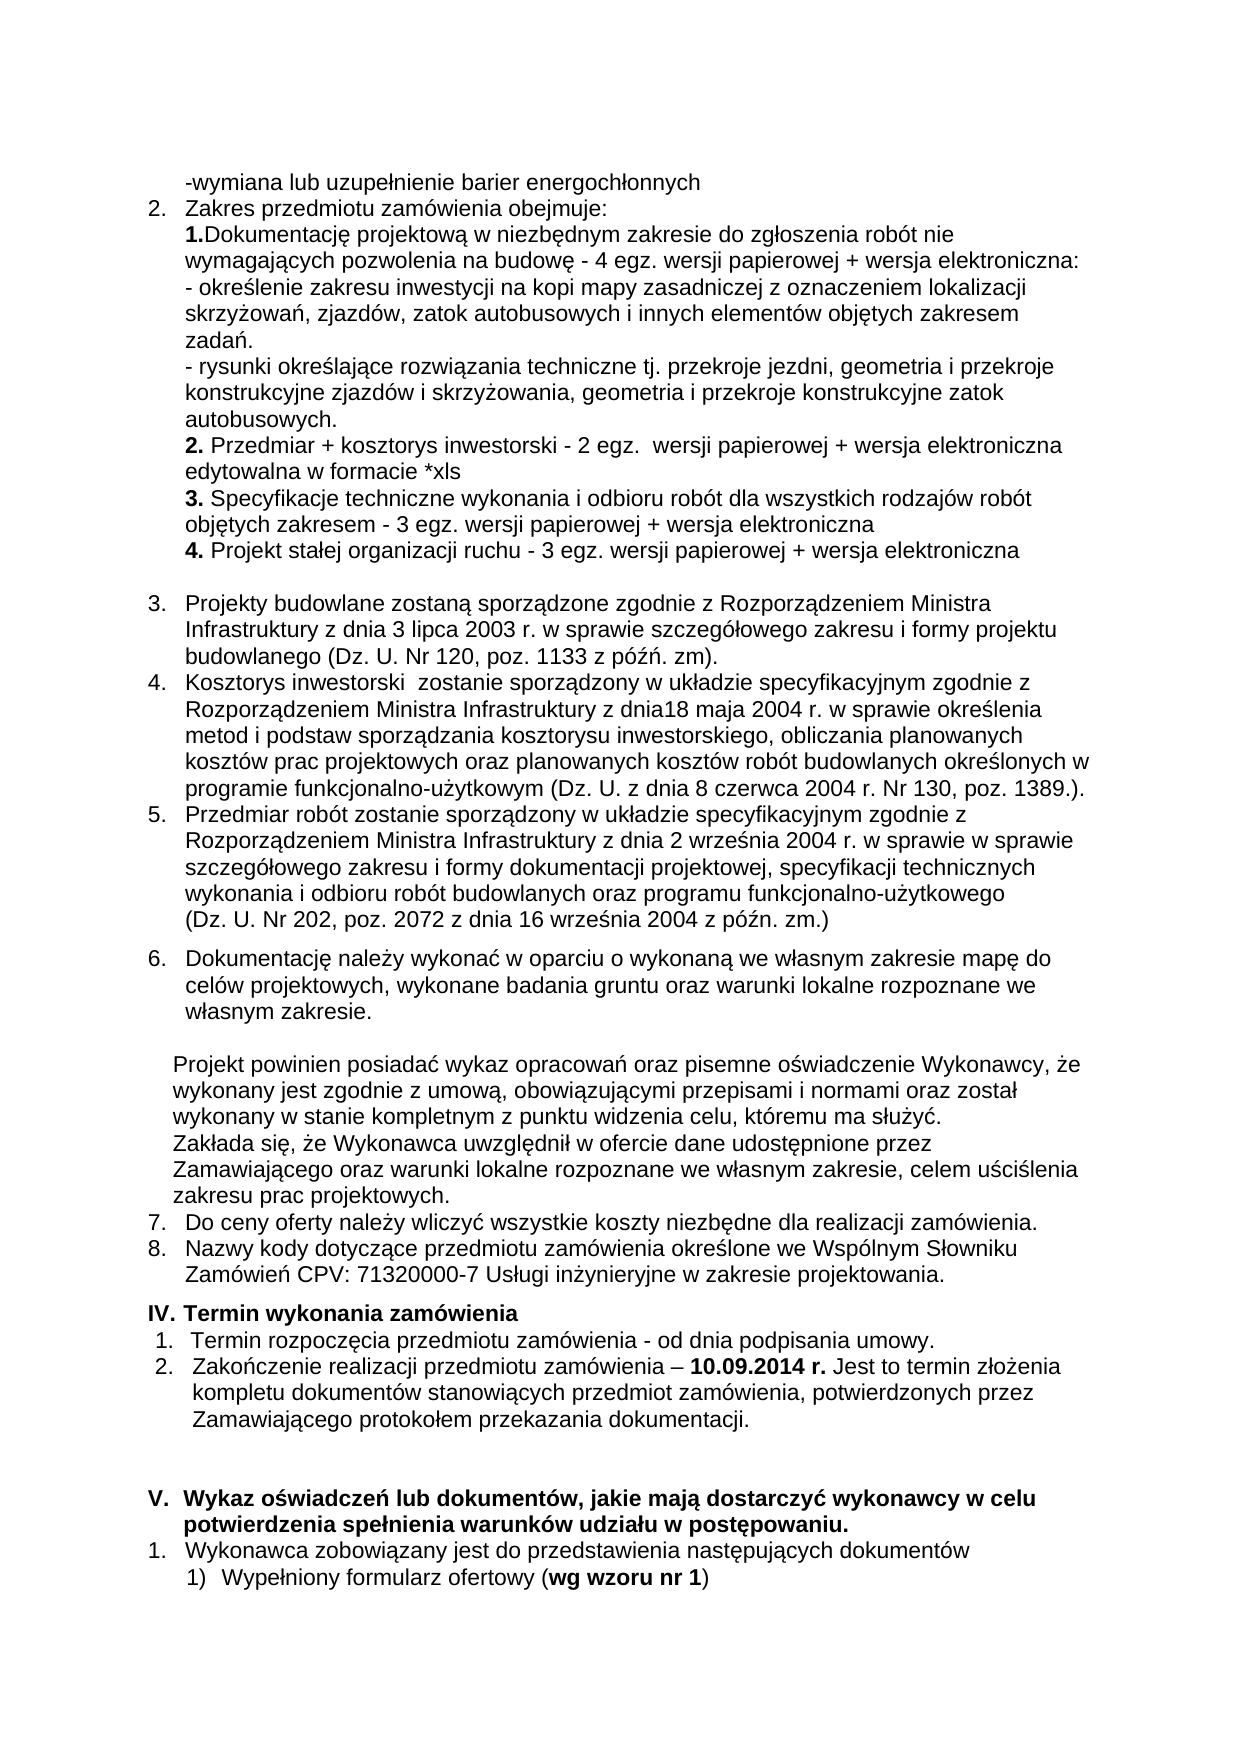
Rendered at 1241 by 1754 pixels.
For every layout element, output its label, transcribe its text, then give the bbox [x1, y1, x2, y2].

text - rysunki określające rozwiązania techniczne tj. przekroje jezdni, geometria i przekroje konstrukcyjne zjazdów i skrzyżowania, geometria i przekroje konstrukcyjne zatok autobusowych. [185, 353, 1093, 432]
list Wykonawca zobowiązany jest do przedstawienia następujących dokumentów [148, 1537, 1093, 1564]
list Do ceny oferty należy wliczyć wszystkie koszty niezbędne dla realizacji zamówienia. [148, 1209, 1093, 1235]
text -wymiana lub uzupełnienie barier energochłonnych [185, 168, 1093, 195]
list Dokumentację należy wykonać w oparciu o wykonaną we własnym zakresie mapę do celów projektowych, wykonane badania gruntu oraz warunki lokalne rozpoznane we własnym zakresie. [148, 945, 1093, 1024]
text 4. Projekt stałej organizacji ruchu - 3 egz. wersji papierowej + wersja elektroniczna [185, 537, 1093, 564]
text 2. Przedmiar + kosztorys inwestorski - 2 egz. wersji papierowej + wersja elektroniczna edytowalna w formacie *xls [185, 432, 1093, 485]
list Termin wykonania zamówienia [148, 1300, 1093, 1327]
text Projekt powinien posiadać wykaz opracowań oraz pisemne oświadczenie Wykonawcy, że wykonany jest zgodnie z umową, obowiązującymi przepisami i normami oraz został wykonany w stanie kompletnym z punktu widzenia celu, któremu ma służyć. [173, 1051, 1093, 1130]
list Nazwy kody dotyczące przedmiotu zamówienia określone we Wspólnym Słowniku Zamówień CPV: 71320000-7 Usługi inżynieryjne w zakresie projektowania. [148, 1235, 1093, 1288]
list Przedmiar robót zostanie sporządzony w układzie specyfikacyjnym zgodnie z Rozporządzeniem Ministra Infrastruktury z dnia 2 września 2004 r. w sprawie w sprawie szczegółowego zakresu i formy dokumentacji projektowej, specyfikacji technicznych wykonania i odbioru robót budowlanych oraz programu funkcjonalno-użytkowego (Dz. U. Nr 202, poz. 2072 z dnia 16 września 2004 z późn. zm.) [148, 801, 1093, 933]
text Zakłada się, że Wykonawca uwzględnił w ofercie dane udostępnione przez Zamawiającego oraz warunki lokalne rozpoznane we własnym zakresie, celem uściślenia zakresu prac projektowych. [173, 1130, 1093, 1209]
list Projekty budowlane zostaną sporządzone zgodnie z Rozporządzeniem Ministra Infrastruktury z dnia 3 lipca 2003 r. w sprawie szczegółowego zakresu i formy projektu budowlanego (Dz. U. Nr 120, poz. 1133 z późń. zm). [148, 590, 1093, 669]
list Zakres przedmiotu zamówienia obejmuje: 1.Dokumentację projektową w niezbędnym zakresie do zgłoszenia robót nie wymagających pozwolenia na budowę - 4 egz. wersji papierowej + wersja elektroniczna: [148, 195, 1093, 274]
list Kosztorys inwestorski zostanie sporządzony w układzie specyfikacyjnym zgodnie z Rozporządzeniem Ministra Infrastruktury z dnia18 maja 2004 r. w sprawie określenia metod i podstaw sporządzania kosztorysu inwestorskiego, obliczania planowanych kosztów prac projektowych oraz planowanych kosztów robót budowlanych określonych w programie funkcjonalno-użytkowym (Dz. U. z dnia 8 czerwca 2004 r. Nr 130, poz. 1389.). [148, 669, 1093, 801]
list Wykaz oświadczeń lub dokumentów, jakie mają dostarczyć wykonawcy w celu potwierdzenia spełnienia warunków udziału w postępowaniu. [148, 1485, 1093, 1537]
text - określenie zakresu inwestycji na kopi mapy zasadniczej z oznaczeniem lokalizacji skrzyżowań, zjazdów, zatok autobusowych i innych elementów objętych zakresem zadań. [185, 274, 1093, 353]
list Zakończenie realizacji przedmiotu zamówienia – 10.09.2014 r. Jest to termin złożenia kompletu dokumentów stanowiących przedmiot zamówienia, potwierdzonych przez Zamawiającego protokołem przekazania dokumentacji. [154, 1353, 1093, 1432]
list Termin rozpoczęcia przedmiotu zamówienia - od dnia podpisania umowy. [155, 1327, 1093, 1353]
list Wypełniony formularz ofertowy (wg wzoru nr 1) [186, 1564, 1093, 1590]
text 3. Specyfikacje techniczne wykonania i odbioru robót dla wszystkich rodzajów robót objętych zakresem - 3 egz. wersji papierowej + wersja elektroniczna [185, 485, 1093, 537]
